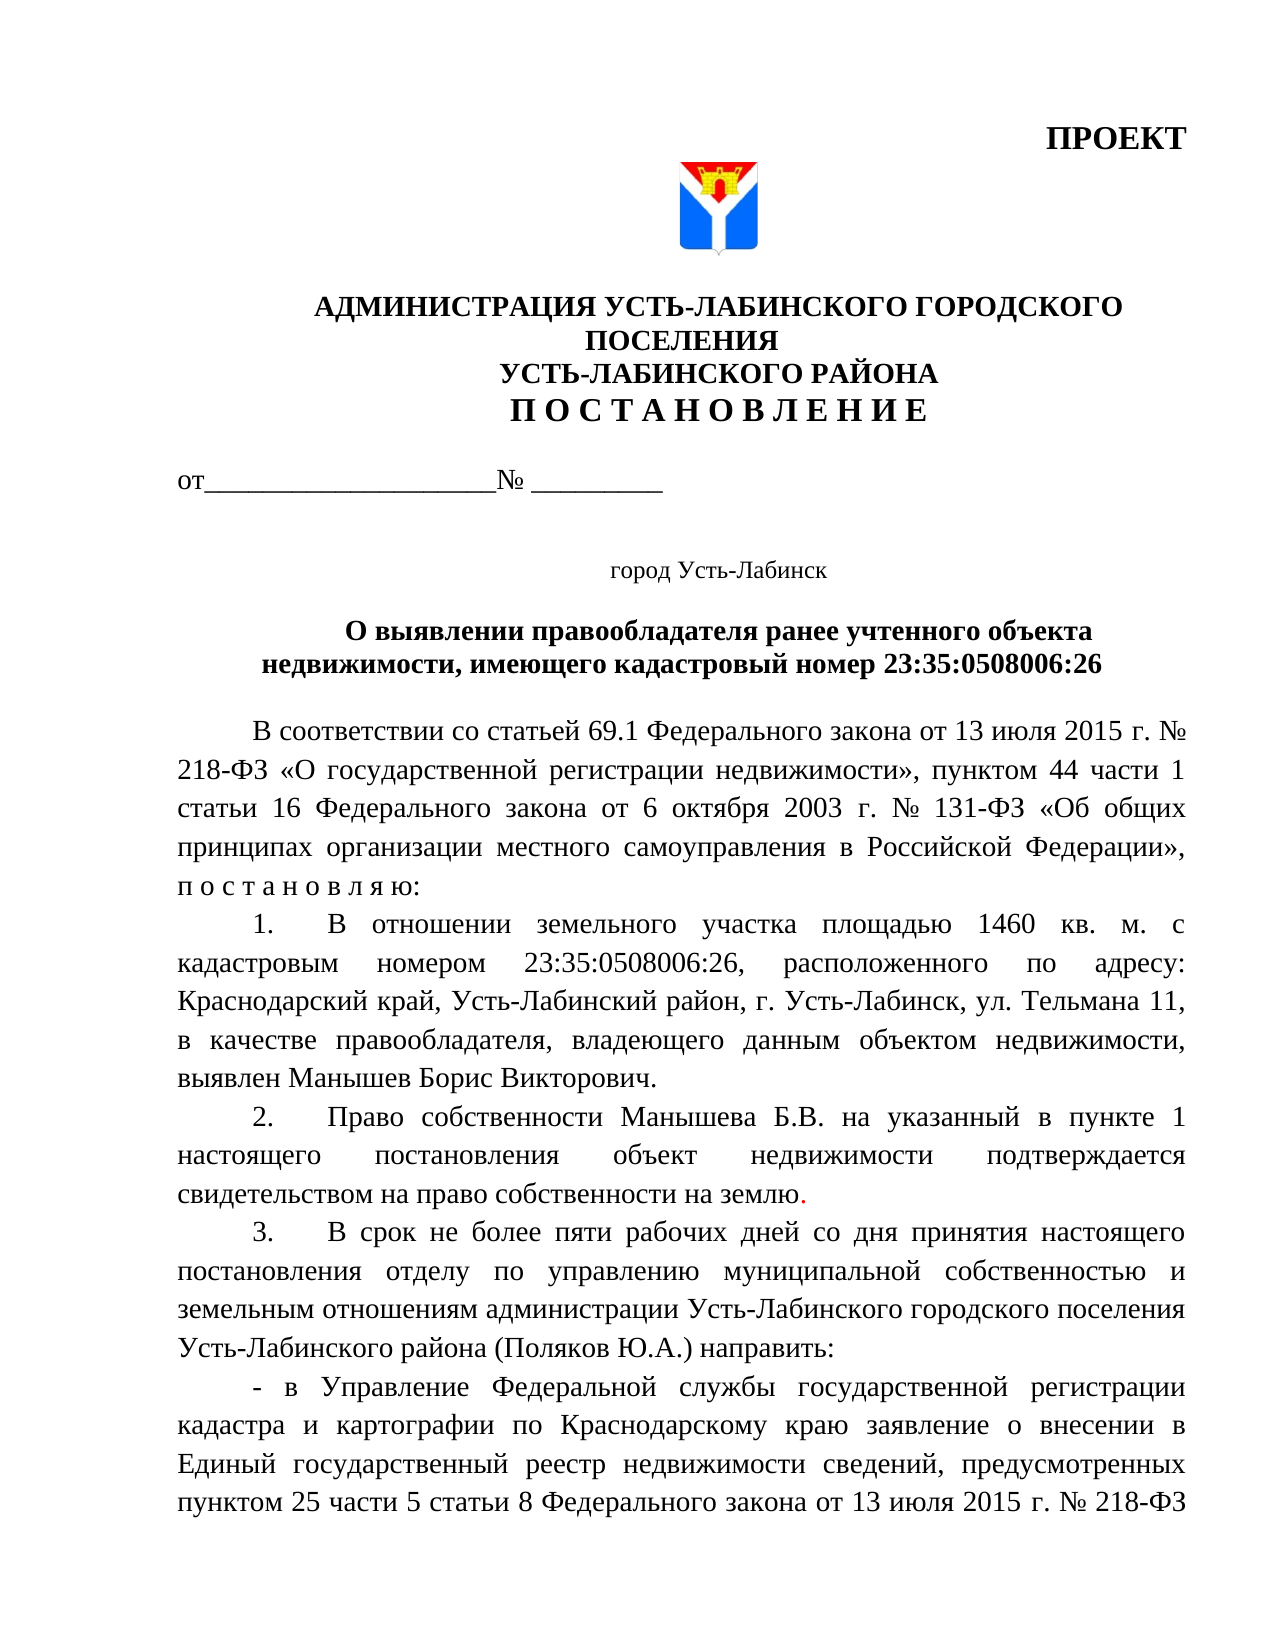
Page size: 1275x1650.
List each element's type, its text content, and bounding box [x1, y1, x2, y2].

text УСТЬ-ЛАБИНСКОГО РАЙОНА [171, 356, 1192, 390]
picture [679, 162, 758, 256]
text В соответствии со статьей 69.1 Федерального закона от 13 июля 2015 г. № 218-ФЗ «О государственной регистрации недвижимости», пунктом 44 части 1 статьи 16 Федерального закона от 6 октября 2003 г. № 131-ФЗ «Об общих принципах организации местного самоуправления в Российской Федерации», п о с т а н о в л я ю: [177, 713, 1186, 901]
text город Усть-Лабинск [177, 555, 1186, 584]
text 2. Право собственности Манышева Б.В. на указанный в пункте 1 настоящего постановления объект недвижимости подтверждается свидетельством на право собственности на землю. [177, 1099, 1186, 1209]
text от____________________№ _________ [177, 462, 1192, 495]
text 3. В срок не более пяти рабочих дней со дня принятия настоящего постановления отделу по управлению муниципальной собственностью и земельным отношениям администрации Усть-Лабинского городского поселения Усть-Лабинского района (Поляков Ю.А.) направить: [177, 1214, 1186, 1364]
text АДМИНИСТРАЦИЯ УСТЬ-ЛАБИНСКОГО ГОРОДСКОГО ПОСЕЛЕНИЯ [171, 289, 1192, 356]
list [177, 1369, 1186, 1518]
text О выявлении правообладателя ранее учтенного объекта недвижимости, имеющего кадастровый номер 23:35:0508006:26 [177, 613, 1186, 680]
text ПРОЕКТ [177, 118, 1186, 156]
text П О С Т А Н О В Л Е Н И Е [171, 390, 1192, 428]
text 1. В отношении земельного участка площадью 1460 кв. м. с кадастровым номером 23:35:0508006:26, расположенного по адресу: Краснодарский край, Усть-Лабинский район, г. Усть-Лабинск, ул. Тельмана 11, в качестве правообладателя, владеющего данным объектом недвижимости, выявлен Манышев Борис Викторович. [177, 906, 1186, 1094]
